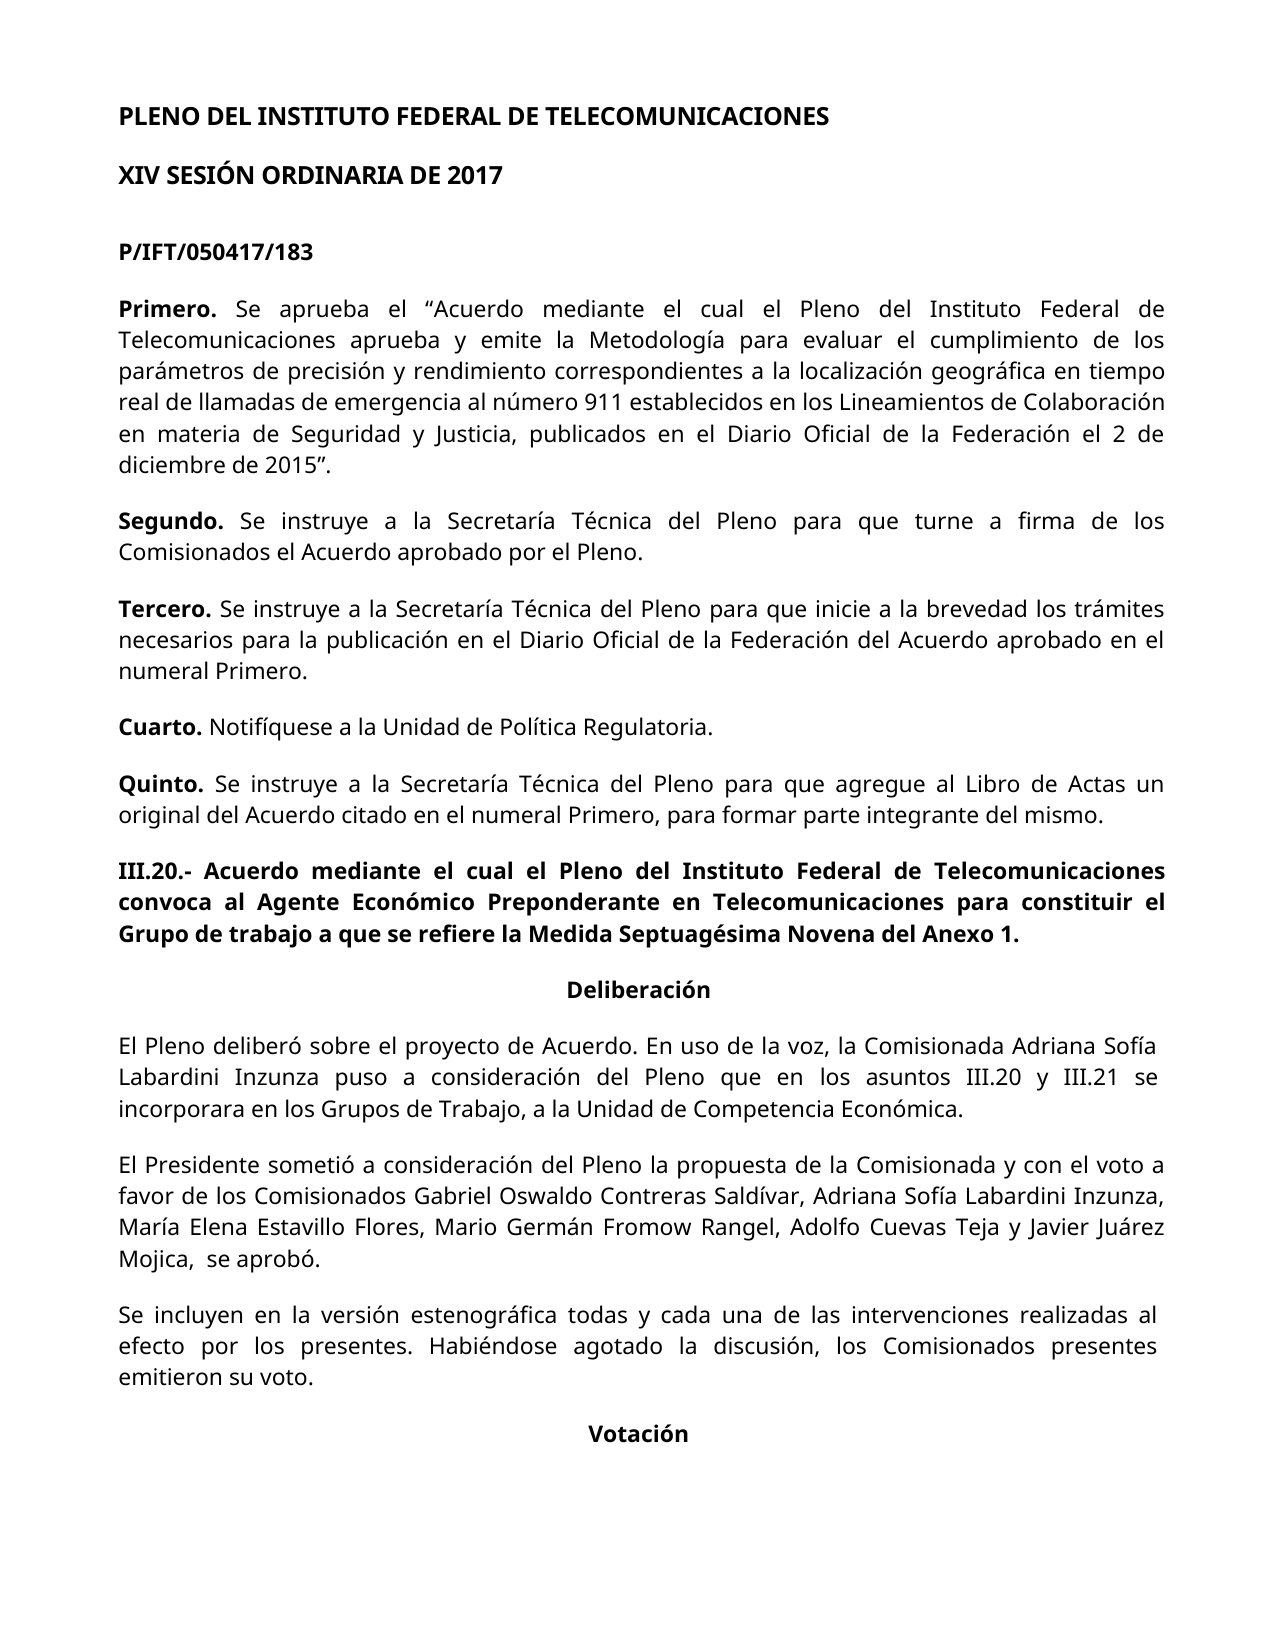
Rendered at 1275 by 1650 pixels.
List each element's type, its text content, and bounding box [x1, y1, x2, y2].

text Deliberación [118, 974, 1159, 1005]
text El Pleno deliberó sobre el proyecto de Acuerdo. En uso de la voz, la Comisionada Adriana Sofía Labardini Inzunza puso a consideración del Pleno que en los asuntos III.20 y III.21 se incorporara en los Grupos de Trabajo, a la Unidad de Competencia Económica. [118, 1030, 1159, 1124]
text Votación [118, 1417, 1159, 1449]
text Segundo. Se instruye a la Secretaría Técnica del Pleno para que turne a firma de los Comisionados el Acuerdo aprobado por el Pleno. [118, 505, 1166, 567]
text P/IFT/050417/183 [118, 236, 1166, 267]
text Primero. Se aprueba el “Acuerdo mediante el cual el Pleno del Instituto Federal de Telecomunicaciones aprueba y emite la Metodología para evaluar el cumplimiento de los parámetros de precisión y rendimiento correspondientes a la localización geográfica en tiempo real de llamadas de emergencia al número 911 establecidos en los Lineamientos de Colaboración en materia de Seguridad y Justicia, publicados en el Diario Oficial de la Federación el 2 de diciembre de 2015”. [118, 292, 1166, 480]
text Quinto. Se instruye a la Secretaría Técnica del Pleno para que agregue al Libro de Actas un original del Acuerdo citado en el numeral Primero, para formar parte integrante del mismo. [118, 767, 1166, 830]
text III.20.- Acuerdo mediante el cual el Pleno del Instituto Federal de Telecomunicaciones convoca al Agente Económico Preponderante en Telecomunicaciones para constituir el Grupo de trabajo a que se refiere la Medida Septuagésima Novena del Anexo 1. [118, 855, 1166, 949]
text Cuarto. Notifíquese a la Unidad de Política Regulatoria. [118, 711, 1166, 742]
text Se incluyen en la versión estenográfica todas y cada una de las intervenciones realizadas al efecto por los presentes. Habiéndose agotado la discusión, los Comisionados presentes emitieron su voto. [118, 1299, 1159, 1392]
text Tercero. Se instruye a la Secretaría Técnica del Pleno para que inicie a la brevedad los trámites necesarios para la publicación en el Diario Oficial de la Federación del Acuerdo aprobado en el numeral Primero. [118, 592, 1166, 686]
text El Presidente sometió a consideración del Pleno la propuesta de la Comisionada y con el voto a favor de los Comisionados Gabriel Oswaldo Contreras Saldívar, Adriana Sofía Labardini Inzunza, María Elena Estavillo Flores, Mario Germán Fromow Rangel, Adolfo Cuevas Teja y Javier Juárez Mojica, se aprobó. [118, 1149, 1166, 1274]
